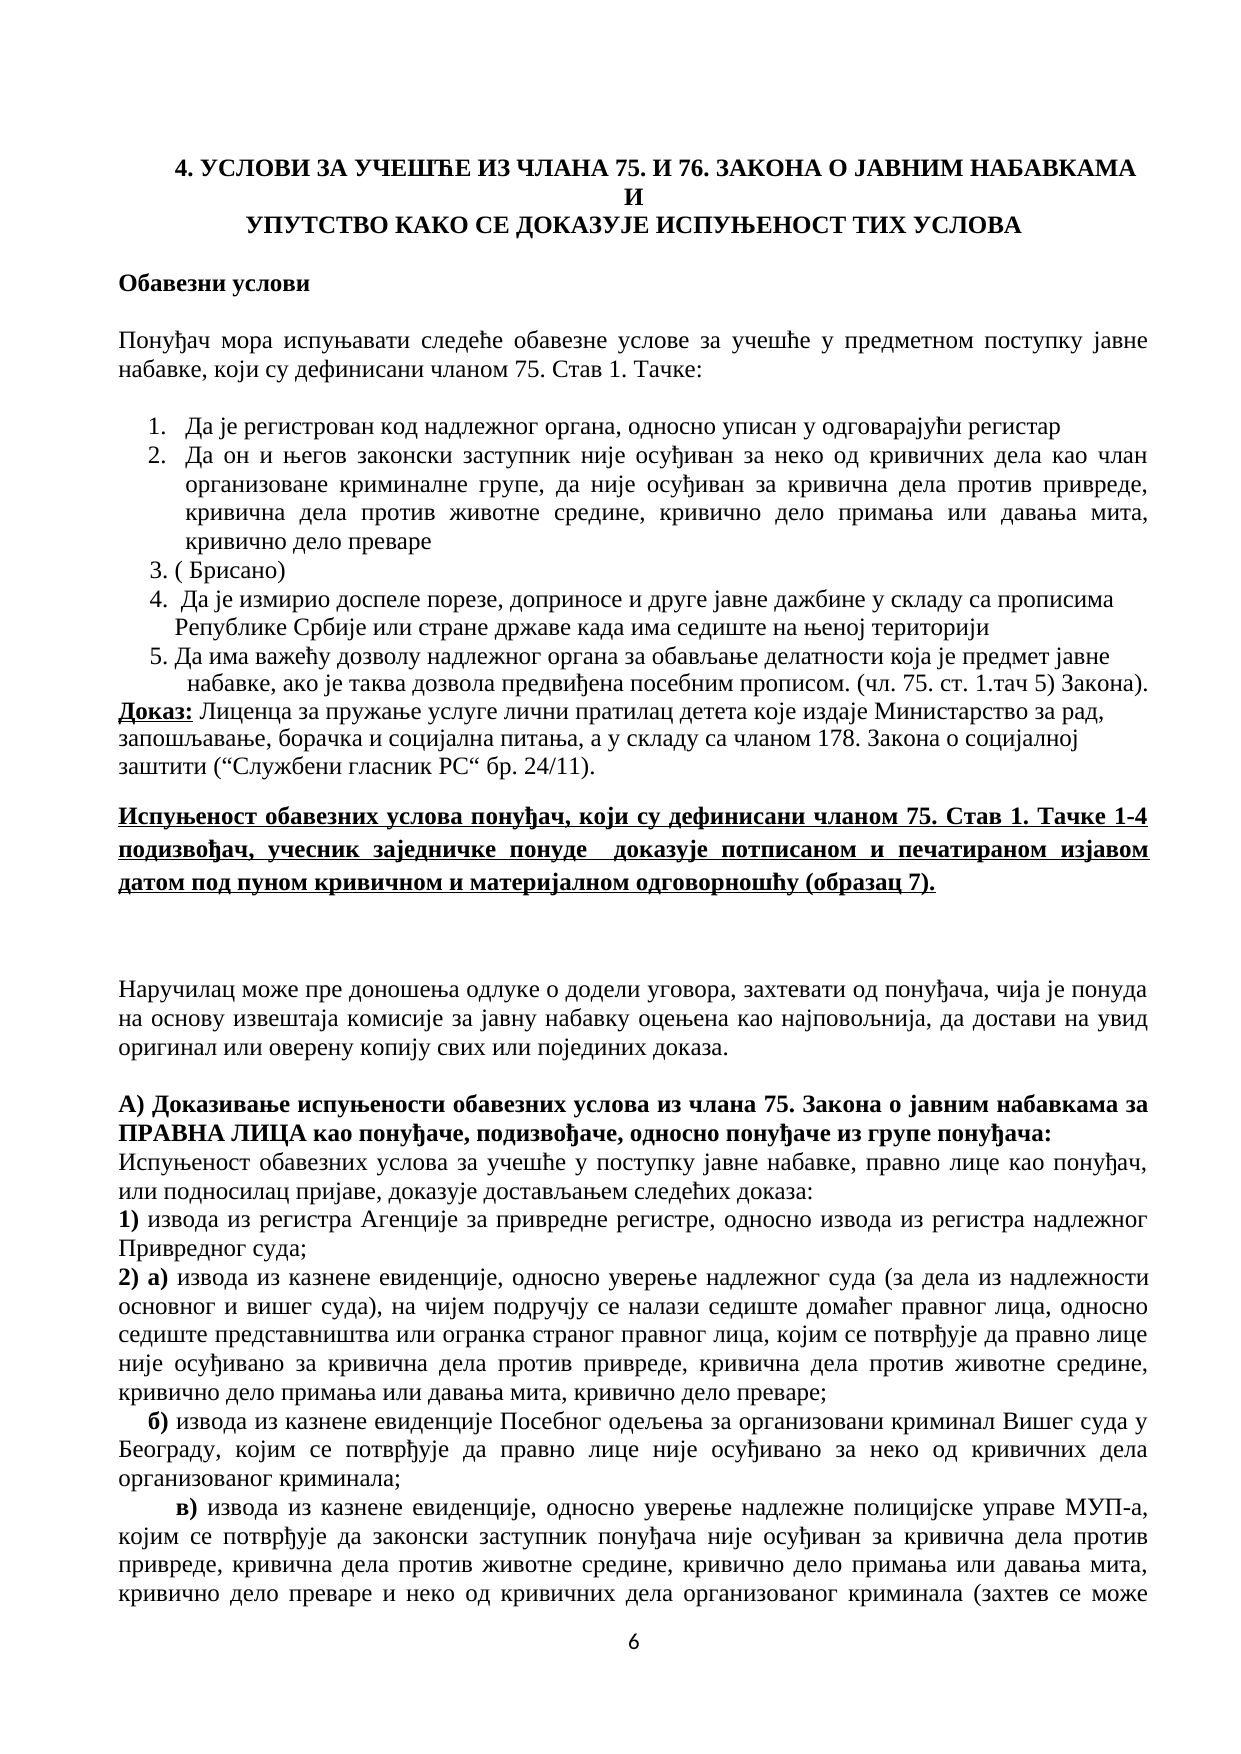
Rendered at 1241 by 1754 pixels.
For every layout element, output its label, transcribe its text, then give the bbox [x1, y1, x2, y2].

text УПУТСТВО КАКО СЕ ДОКАЗУЈЕ ИСПУЊЕНОСТ ТИХ УСЛОВА [118, 211, 1149, 239]
text 3. ( Брисано) [118, 555, 1149, 584]
text Испуњеност обавезних услова за учешће у поступку јавне набавке, правно лице као понуђач, или подносилац пријаве, доказује достављањем следећих доказа: [118, 1147, 1149, 1204]
list 5. Да има важећу дозволу надлежног органа за обављање делатности која је предмет јавне [118, 641, 1149, 670]
text Понуђач мора испуњавати следеће обавезне услове за учешће у предметном поступку јавне набавке, који су дефинисани чланом 75. Став 1. Тачке: [118, 326, 1149, 383]
text 4. Да је измирио доспеле порезе, доприносе и друге јавне дажбине у складу са прописима [118, 584, 1149, 612]
text 2) а) извода из казнене евиденције, односно уверењe надлежног суда (за дела из надлежности основног и вишег суда), на чијем подручју се налази седиште домаћег правног лица, односно седиште представништва или огранка страног правног лица, којим се потврђује да правно лице није осуђивано за кривична дела против привреде, кривична дела против животне средине, кривично дело примања или давања мита, кривично дело преваре; [118, 1262, 1149, 1406]
text 1) извода из регистра Агенције за привредне регистре, односно извода из регистра надлежног Привредног суда; [118, 1204, 1149, 1262]
text Републике Србије или стране државе када има седиште на њеној територији [118, 612, 1149, 641]
text Наручилац може пре доношења одлуке о додели уговора, захтевати од понуђача, чија је понуда на основу извештаја комисије за јавну набавку оцењена као најповољнија, да достави на увид оригинал или оверену копију свих или појединих доказа. [118, 974, 1149, 1061]
text б) извода из казнене евиденције Посебног одељења за организовани криминал Вишег суда у Београду, којим се потврђује да правно лице није осуђивано за неко од кривичних дела организованог криминала; [118, 1406, 1149, 1492]
list А) Доказивање испуњености обавезних услова из члана 75. Закона о јавним набавкама за ПРАВНА ЛИЦА као понуђаче, подизвођаче, односно понуђаче из групе понуђача: [118, 1089, 1149, 1147]
list Да је регистрован код надлежног органа, односно уписан у одговарајући регистар [148, 411, 1149, 440]
text 4. УСЛОВИ ЗА УЧЕШЋЕ ИЗ ЧЛАНА 75. И 76. ЗАКОНА О ЈАВНИМ НАБАВКАМА И [118, 153, 1149, 211]
text Испуњеност обавезних услова понуђач, који су дефинисани чланом 75. Став 1. Тачке 1-4 подизвођач, учесник заједничке понуде доказује потписаном и печатираном изјавом датом под пуном кривичном и материјалном одговорношћу (образац 7). [118, 801, 1149, 859]
text Обавезни услови [118, 268, 1149, 297]
text набавке, ако је таква дозвола предвиђена посебним прописом. (чл. 75. ст. 1.тач 5) Закона). Доказ: Лиценца за пружање услуге лични пратилац детета које издаје Mинистарство за рад, запошљавање, борачка и социјална питања, а у складу са чланом 178. Закона о социјалној заштити (“Службени гласник РС“ бр. 24/11). [118, 670, 1149, 780]
text Испуњеност обавезних услова понуђач, који су дефинисани чланом 75. Став 1. Тачке 1-4 подизвођач, учесник заједничке понуде доказује потписаном и печатираном изјавом датом под пуном кривичном и материјалном одговорношћу (образац 7). [118, 860, 1149, 896]
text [118, 1492, 1149, 1607]
list Да он и његов законски заступник није осуђиван за неко од кривичних дела као члан организоване криминалне групе, да није осуђиван за кривична дела против привреде, кривична дела против животне средине, кривично дело примања или давања мита, кривично дело преваре [148, 440, 1149, 555]
